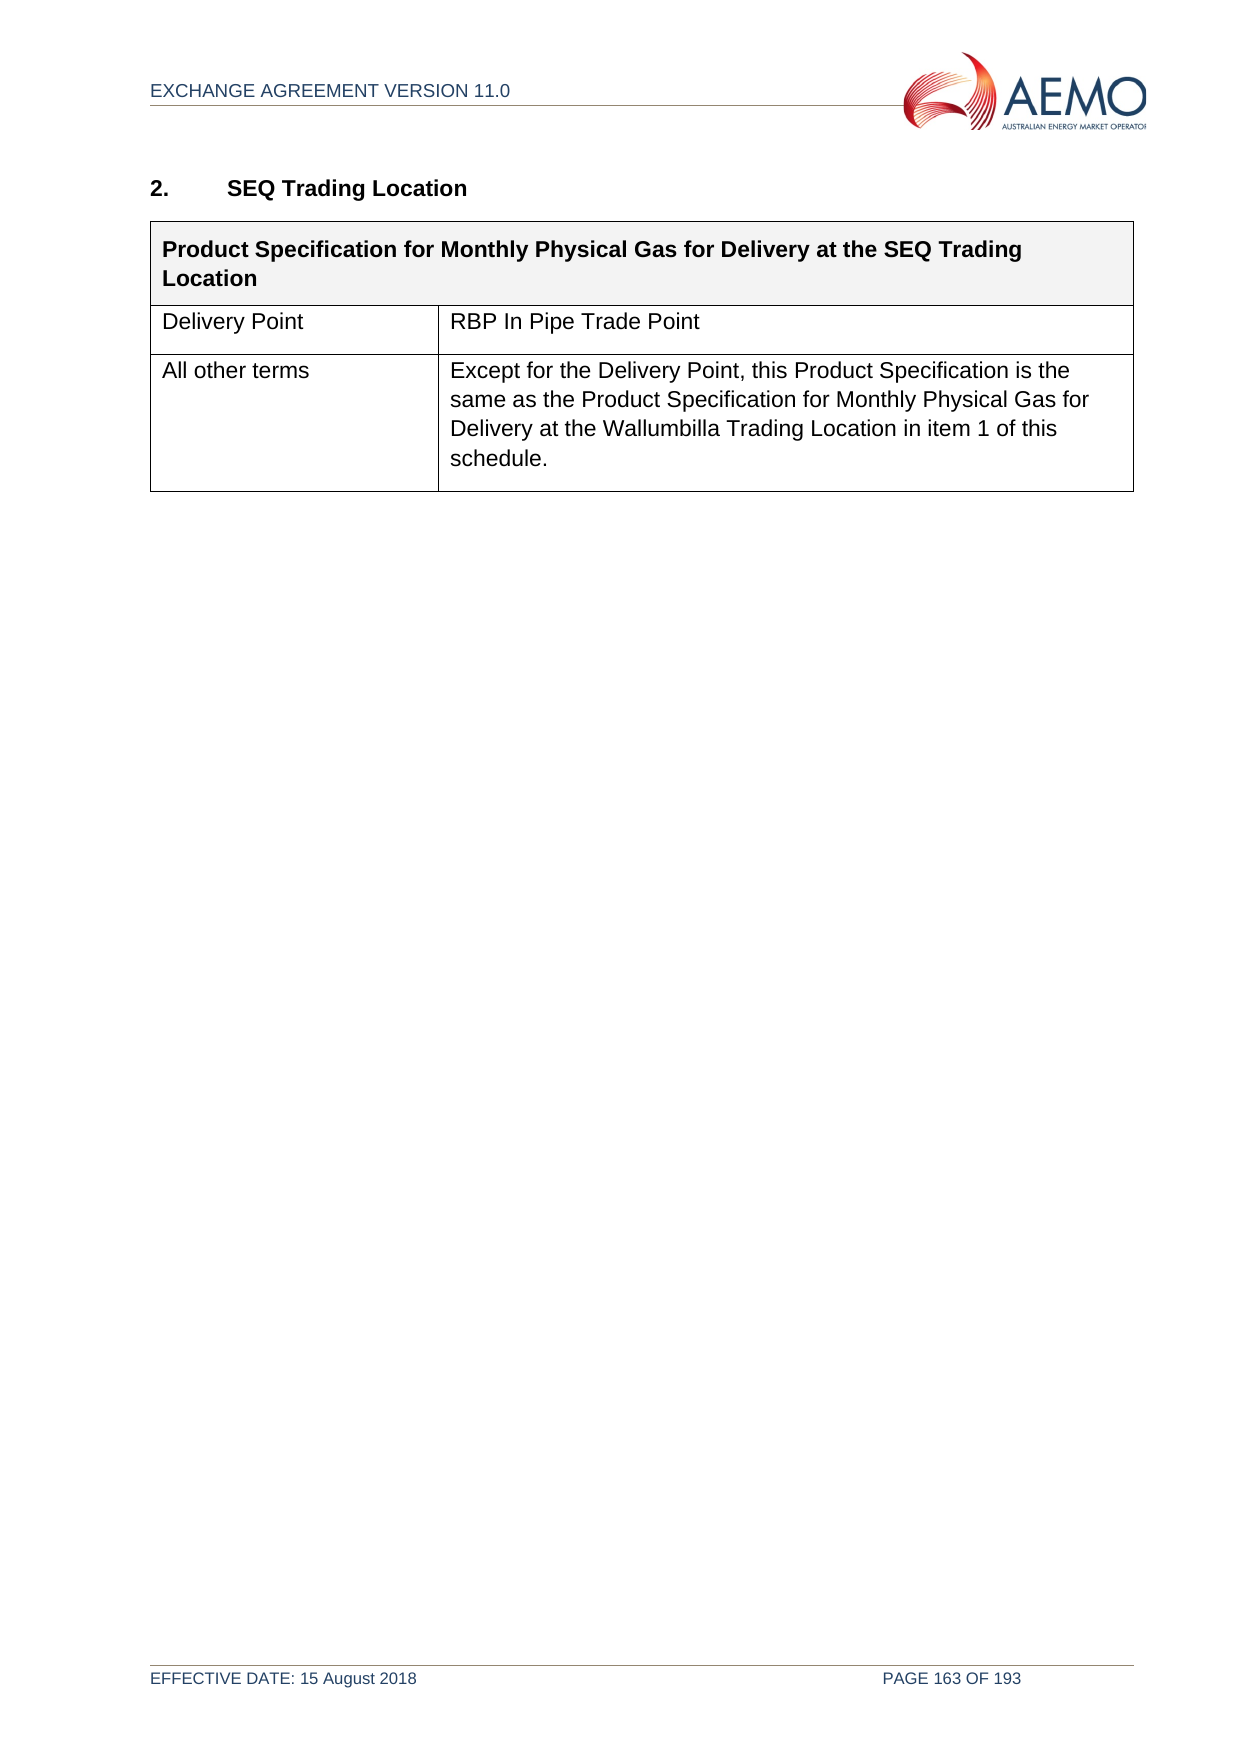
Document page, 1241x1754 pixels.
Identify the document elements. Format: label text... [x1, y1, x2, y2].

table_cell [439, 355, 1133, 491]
picture [902, 51, 1146, 130]
text 2. SEQ Trading Location [150, 173, 1134, 202]
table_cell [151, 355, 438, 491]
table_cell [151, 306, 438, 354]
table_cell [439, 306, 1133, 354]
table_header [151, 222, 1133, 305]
